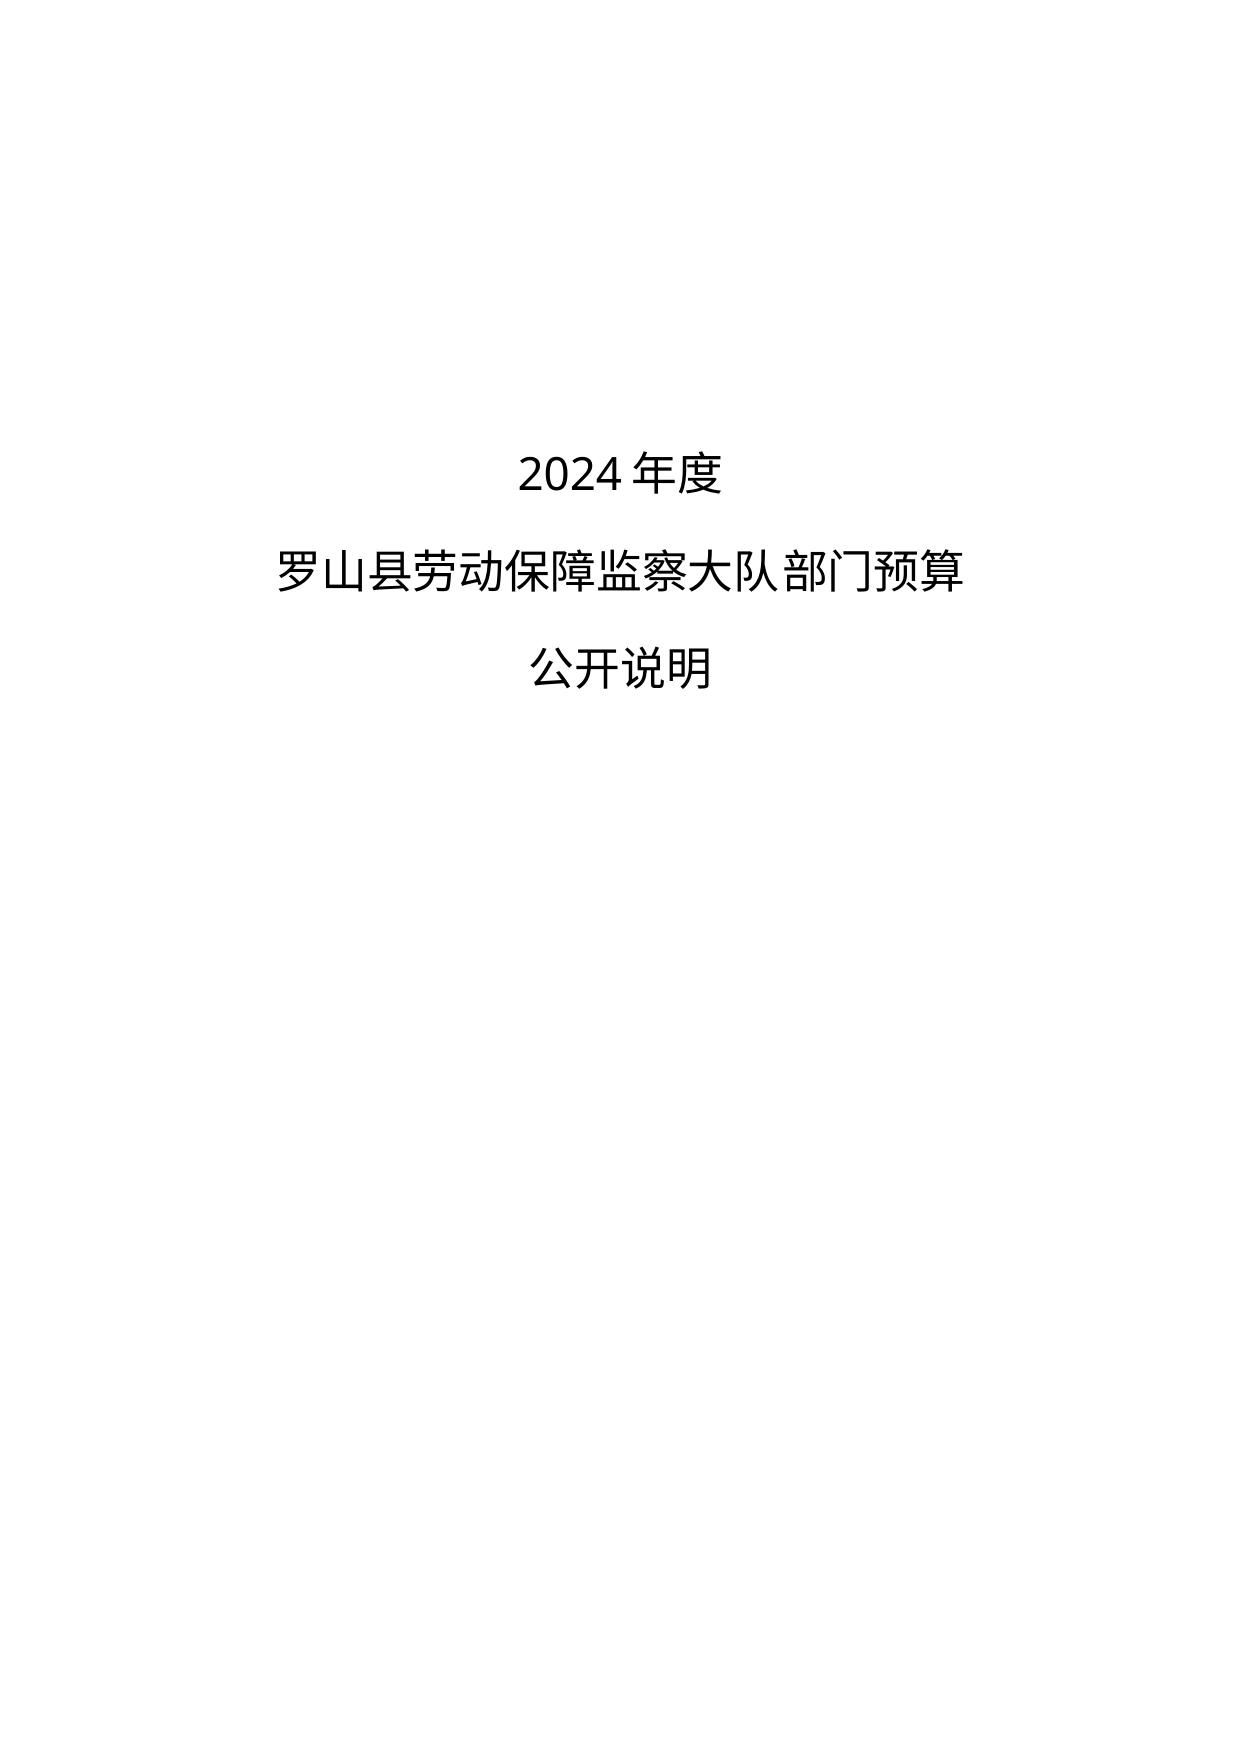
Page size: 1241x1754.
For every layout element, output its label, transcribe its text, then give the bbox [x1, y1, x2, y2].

text 2024年度 [187, 422, 1053, 519]
text 罗山县劳动保障监察大队 部门预算 [187, 519, 1053, 617]
text 公开说明 [187, 617, 1053, 714]
